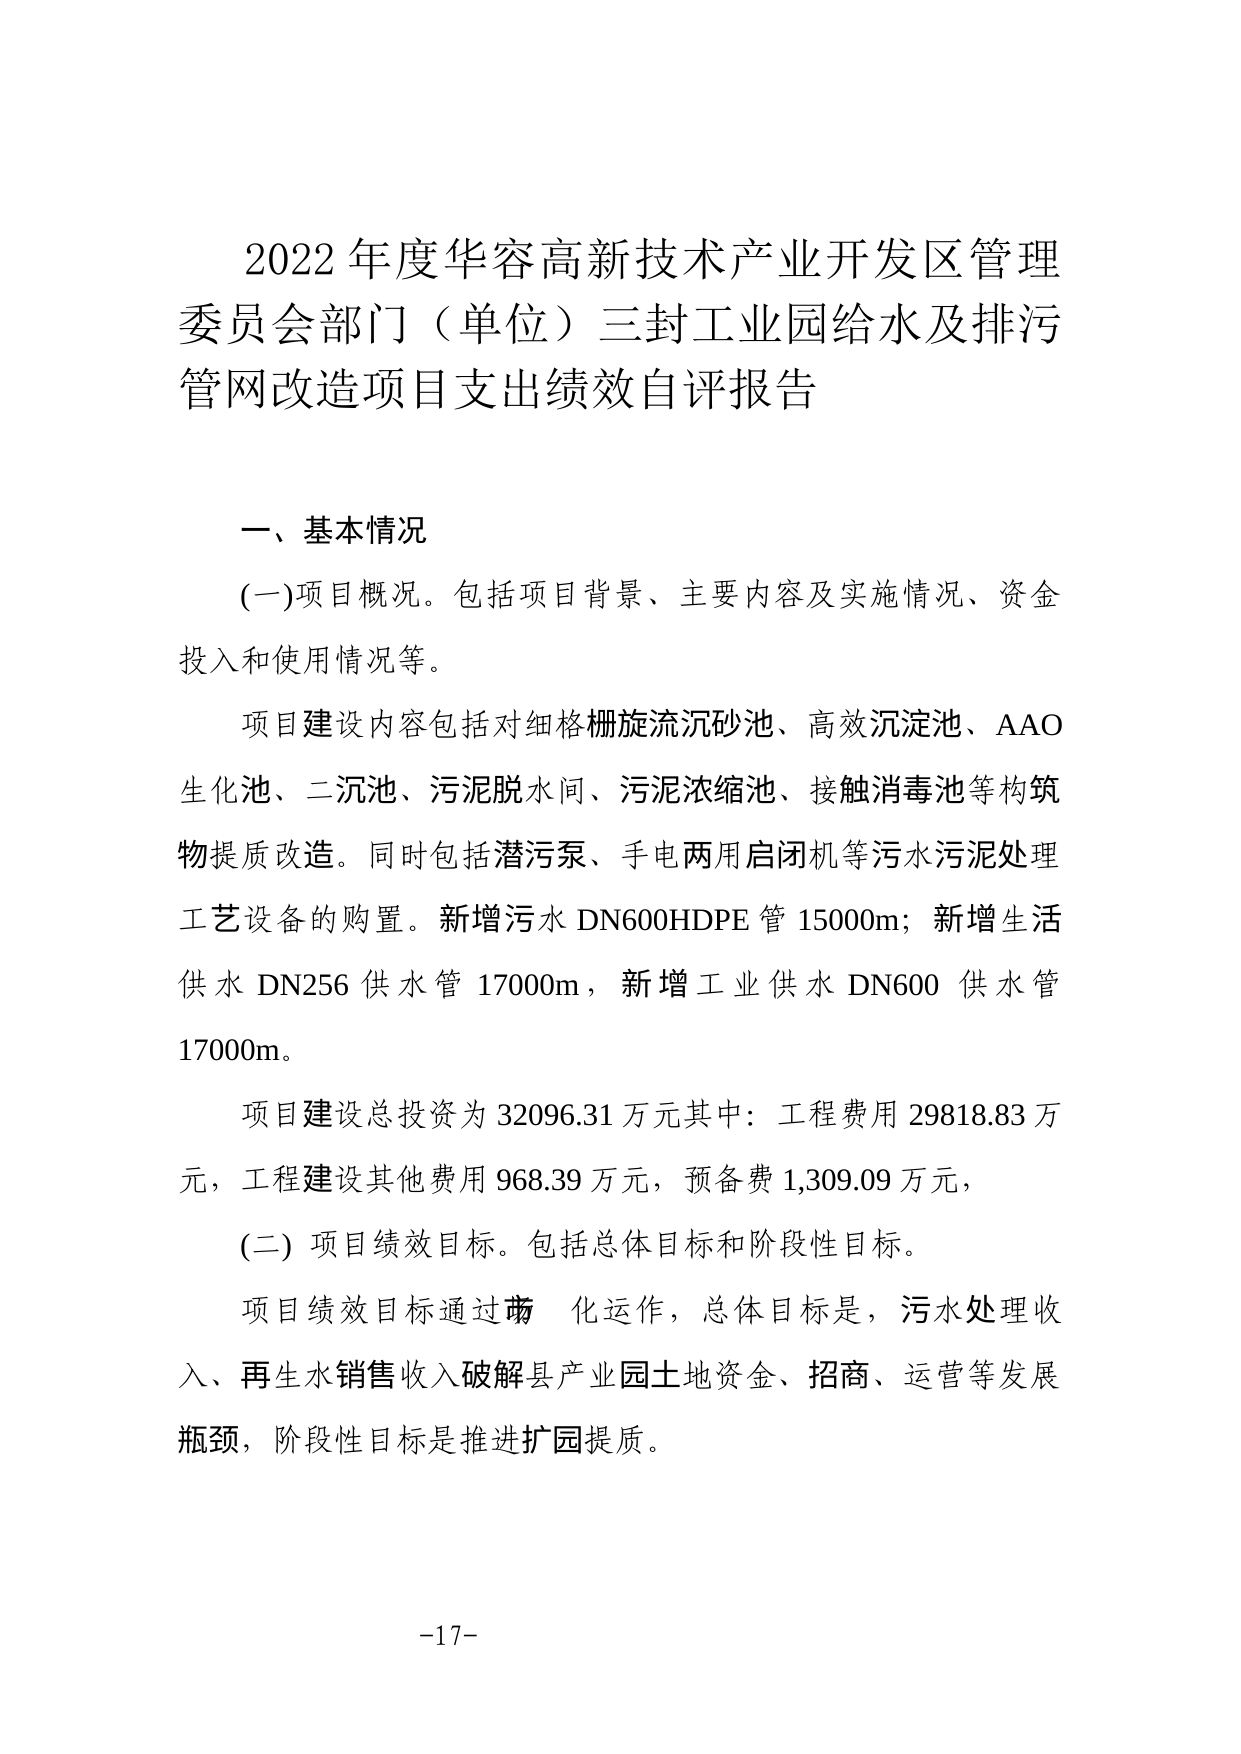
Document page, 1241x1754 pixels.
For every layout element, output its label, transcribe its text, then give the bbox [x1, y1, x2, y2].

text 项目建设总投资为32096.31万元其中：工程费用29818.83万元，工程建设其他费用968.39万元，预备费1,309.09万元， [177, 1081, 1063, 1211]
text 一、基本情况 [177, 496, 1063, 561]
text (一)项目概况。包括项目背景、主要内容及实施情况、资金投入和使用情况等。 [177, 561, 1063, 691]
list 项目绩效目标。包括总体目标和阶段性目标。 [177, 1211, 1063, 1276]
text 2022年度华容高新技术产业开发区管理委员会部门（单位）三封工业园给水及排污管网改造项目支出绩效自评报告 [177, 223, 1063, 418]
text 项目绩效目标通过市场化运作，总体目标是，污水处理收入、再生水销售收入破解县产业园土地资金、招商、运营等发展瓶颈，阶段性目标是推进扩园提质。 [177, 1276, 1063, 1471]
text 项目建设内容包括对细格栅旋流沉砂池、高效沉淀池、AAO生化池、二沉池、污泥脱水间、污泥浓缩池、接触消毒池等构筑物提质改造。同时包括潜污泵、手电两用启闭机等污水污泥处理工艺设备的购置。新增污水DN600HDPE管15000m；新增生活供水DN256供水管17000m，新增工业供水DN600 供水管17000m。 [177, 691, 1063, 1081]
